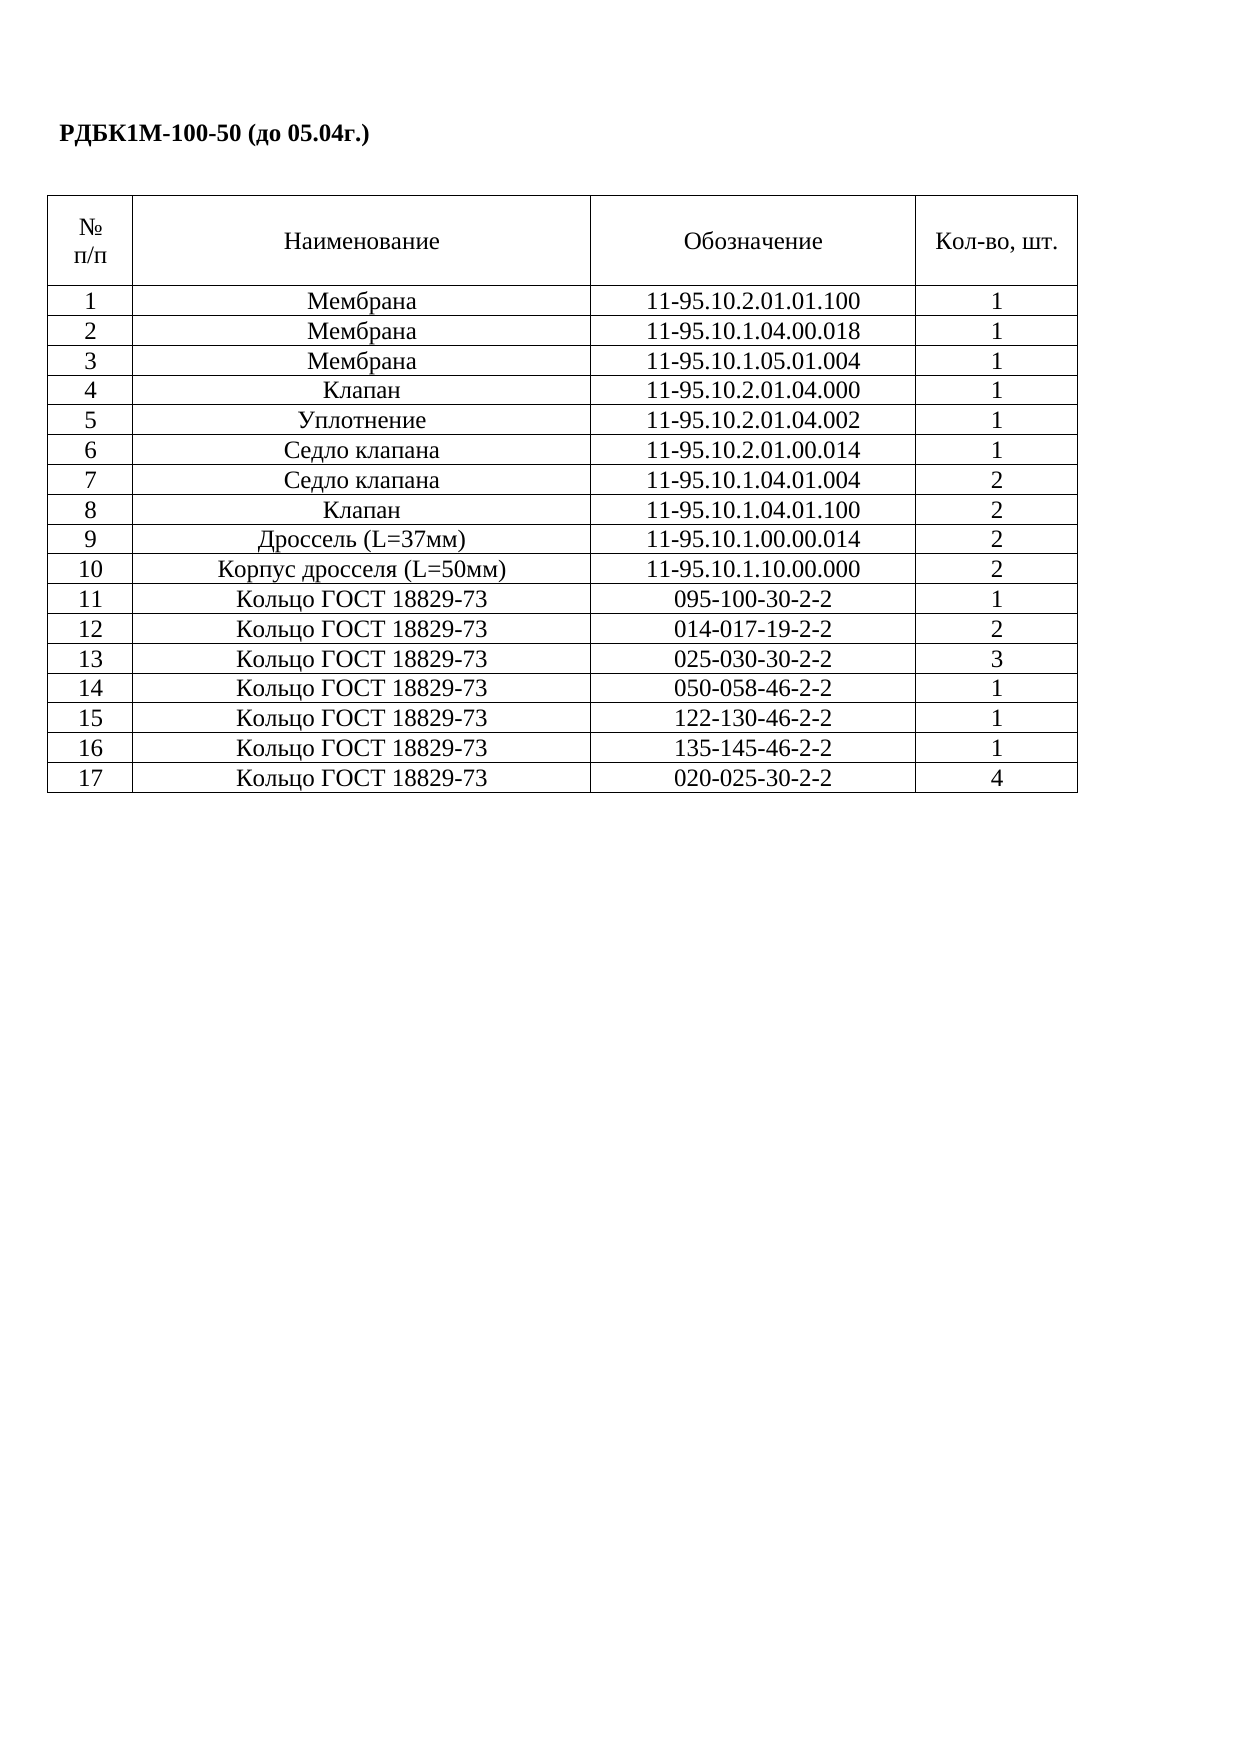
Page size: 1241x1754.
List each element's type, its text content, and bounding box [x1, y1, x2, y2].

table_cell Мембрана [133, 316, 590, 345]
table_cell Седло клапана [133, 465, 590, 494]
table_cell 11-95.10.1.04.00.018 [591, 316, 915, 345]
table_cell 4 [48, 376, 132, 404]
table_cell Кольцо ГОСТ 18829-73 [133, 733, 590, 762]
table_cell Клапан [133, 495, 590, 523]
table_cell 3 [916, 644, 1077, 672]
table_cell Кольцо ГОСТ 18829-73 [133, 614, 590, 643]
table_cell 15 [48, 703, 132, 732]
table_cell 1 [916, 405, 1077, 434]
table_cell 10 [48, 554, 132, 583]
table_cell 11-95.10.1.00.00.014 [591, 525, 915, 553]
table_cell Мембрана [133, 286, 590, 315]
table_cell 1 [48, 286, 132, 315]
table_cell 2 [916, 465, 1077, 494]
table_header Кол-во, шт. [916, 196, 1077, 285]
table_cell 4 [916, 763, 1077, 792]
table_header Обозначение [591, 196, 915, 285]
table_cell 9 [48, 525, 132, 553]
table_cell Седло клапана [133, 435, 590, 464]
table_cell Корпус дросселя (L=50мм) [133, 554, 590, 583]
table_cell 14 [48, 674, 132, 702]
table_cell 2 [916, 554, 1077, 583]
table_cell 16 [48, 733, 132, 762]
table_cell 1 [916, 435, 1077, 464]
table_cell Клапан [133, 376, 590, 404]
table_cell 020-025-30-2-2 [591, 763, 915, 792]
table_cell 014-017-19-2-2 [591, 614, 915, 643]
table_cell 13 [48, 644, 132, 672]
table_cell 050-058-46-2-2 [591, 674, 915, 702]
table_cell 1 [916, 674, 1077, 702]
table_cell Уплотнение [133, 405, 590, 434]
table_cell 2 [916, 495, 1077, 523]
table_cell 3 [48, 346, 132, 374]
table_cell 122-130-46-2-2 [591, 703, 915, 732]
table_cell 1 [916, 584, 1077, 613]
table_cell 2 [916, 614, 1077, 643]
table_header № п/п [48, 196, 132, 285]
table_cell 5 [48, 405, 132, 434]
table_cell 11-95.10.2.01.04.002 [591, 405, 915, 434]
table_cell Кольцо ГОСТ 18829-73 [133, 584, 590, 613]
table_cell 2 [916, 525, 1077, 553]
table_cell Дроссель (L=37мм) [133, 525, 590, 553]
table_cell Кольцо ГОСТ 18829-73 [133, 644, 590, 672]
table_cell 11-95.10.2.01.00.014 [591, 435, 915, 464]
table_cell 135-145-46-2-2 [591, 733, 915, 762]
table_cell 11 [48, 584, 132, 613]
table_cell Кольцо ГОСТ 18829-73 [133, 703, 590, 732]
table_cell 11-95.10.1.10.00.000 [591, 554, 915, 583]
table_header Наименование [133, 196, 590, 285]
table_cell Кольцо ГОСТ 18829-73 [133, 763, 590, 792]
table_cell 1 [916, 286, 1077, 315]
table_cell 11-95.10.1.04.01.004 [591, 465, 915, 494]
table_cell 1 [916, 316, 1077, 345]
table_cell 11-95.10.1.05.01.004 [591, 346, 915, 374]
table_cell 1 [916, 346, 1077, 374]
table_cell 1 [916, 376, 1077, 404]
table_cell 11-95.10.2.01.01.100 [591, 286, 915, 315]
table_cell 095-100-30-2-2 [591, 584, 915, 613]
table_cell 11-95.10.1.04.01.100 [591, 495, 915, 523]
table_cell 17 [48, 763, 132, 792]
table_cell 1 [916, 703, 1077, 732]
table_cell 12 [48, 614, 132, 643]
table_cell Кольцо ГОСТ 18829-73 [133, 674, 590, 702]
table_cell Мембрана [133, 346, 590, 374]
text РДБК1М-100-50 (до 05.04г.) [59, 118, 1152, 147]
table_cell 1 [916, 733, 1077, 762]
table_cell 11-95.10.2.01.04.000 [591, 376, 915, 404]
table_cell 025-030-30-2-2 [591, 644, 915, 672]
table_cell 8 [48, 495, 132, 523]
table_cell 6 [48, 435, 132, 464]
table_cell 2 [48, 316, 132, 345]
table_cell 7 [48, 465, 132, 494]
